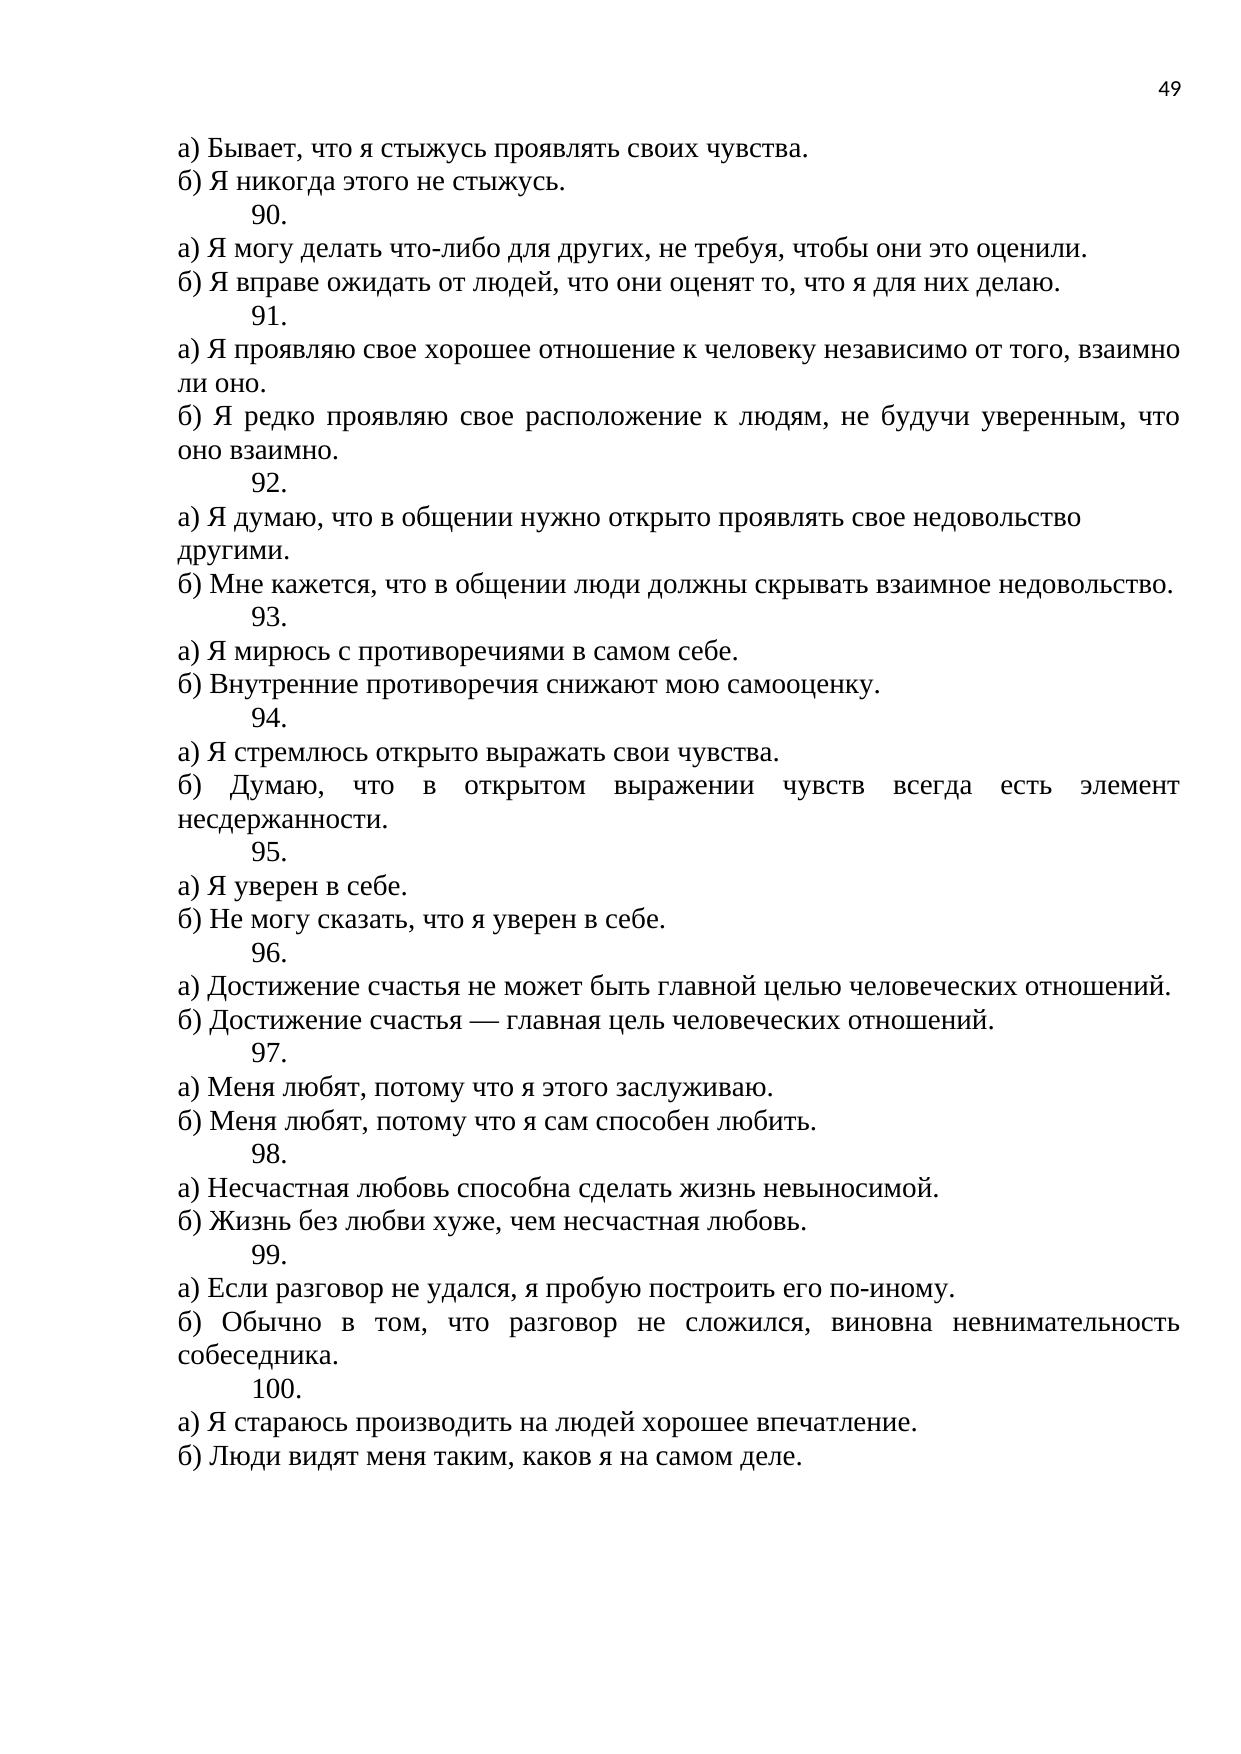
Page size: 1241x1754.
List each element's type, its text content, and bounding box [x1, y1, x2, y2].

text а) Я могу делать что-либо для других, не требуя, чтобы они это оценили. [177, 231, 1181, 264]
text а) Я мирюсь с противоречиями в самом себе. [177, 633, 1181, 667]
text а) Я проявляю свое хорошее отношение к человеку независимо от того, взаимно ли оно. [177, 331, 1181, 398]
text 93. [177, 599, 1181, 633]
text а) Достижение счастья не может быть главной целью человеческих отношений. [177, 968, 1181, 1002]
text 96. [177, 935, 1181, 968]
text б) Обычно в том, что разговор не сложился, виновна невнимательность собеседника. [177, 1304, 1181, 1371]
text а) Меня любят, потому что я этого заслуживаю. [177, 1069, 1181, 1103]
text 98. [177, 1136, 1181, 1170]
text 91. [177, 298, 1181, 331]
text 94. [177, 700, 1181, 734]
text б) Достижение счастья — главная цель человеческих отношений. [177, 1002, 1181, 1036]
text б) Я вправе ожидать от людей, что они оценят то, что я для них делаю. [177, 264, 1181, 298]
text б) Меня любят, потому что я сам способен любить. [177, 1103, 1181, 1136]
text 95. [177, 834, 1181, 868]
text б) Не могу сказать, что я уверен в себе. [177, 901, 1181, 935]
text 99. [177, 1237, 1181, 1270]
text а) Если разговор не удался, я пробую построить его по-иному. [177, 1270, 1181, 1304]
text б) Внутренние противоречия снижают мою самооценку. [177, 667, 1181, 700]
text 97. [177, 1036, 1181, 1069]
text а) Я уверен в себе. [177, 868, 1181, 901]
text 90. [177, 197, 1181, 231]
text б) Жизнь без любви хуже, чем несчастная любовь. [177, 1203, 1181, 1237]
text б) Мне кажется, что в общении люди должны скрывать взаимное недовольство. [177, 566, 1181, 599]
text а) Я стараюсь производить на людей хорошее впечатление. [177, 1404, 1181, 1438]
text а) Я стремлюсь открыто выражать свои чувства. [177, 734, 1181, 767]
text б) Я никогда этого не стыжусь. [177, 163, 1181, 197]
text а) Я думаю, что в общении нужно открыто проявлять свое недовольство [177, 499, 1181, 532]
text а) Несчастная любовь способна сделать жизнь невыносимой. [177, 1170, 1181, 1203]
text 92. [177, 465, 1181, 499]
text другими. [177, 532, 1181, 566]
text б) Думаю, что в открытом выражении чувств всегда есть элемент несдержанности. [177, 767, 1181, 834]
text 100. [177, 1371, 1181, 1404]
text б) Люди видят меня таким, каков я на самом деле. [177, 1438, 1181, 1472]
text а) Бывает, что я стыжусь проявлять своих чувства. [177, 130, 1181, 163]
text б) Я редко проявляю свое расположение к людям, не будучи уверенным, что оно взаимно. [177, 398, 1181, 465]
